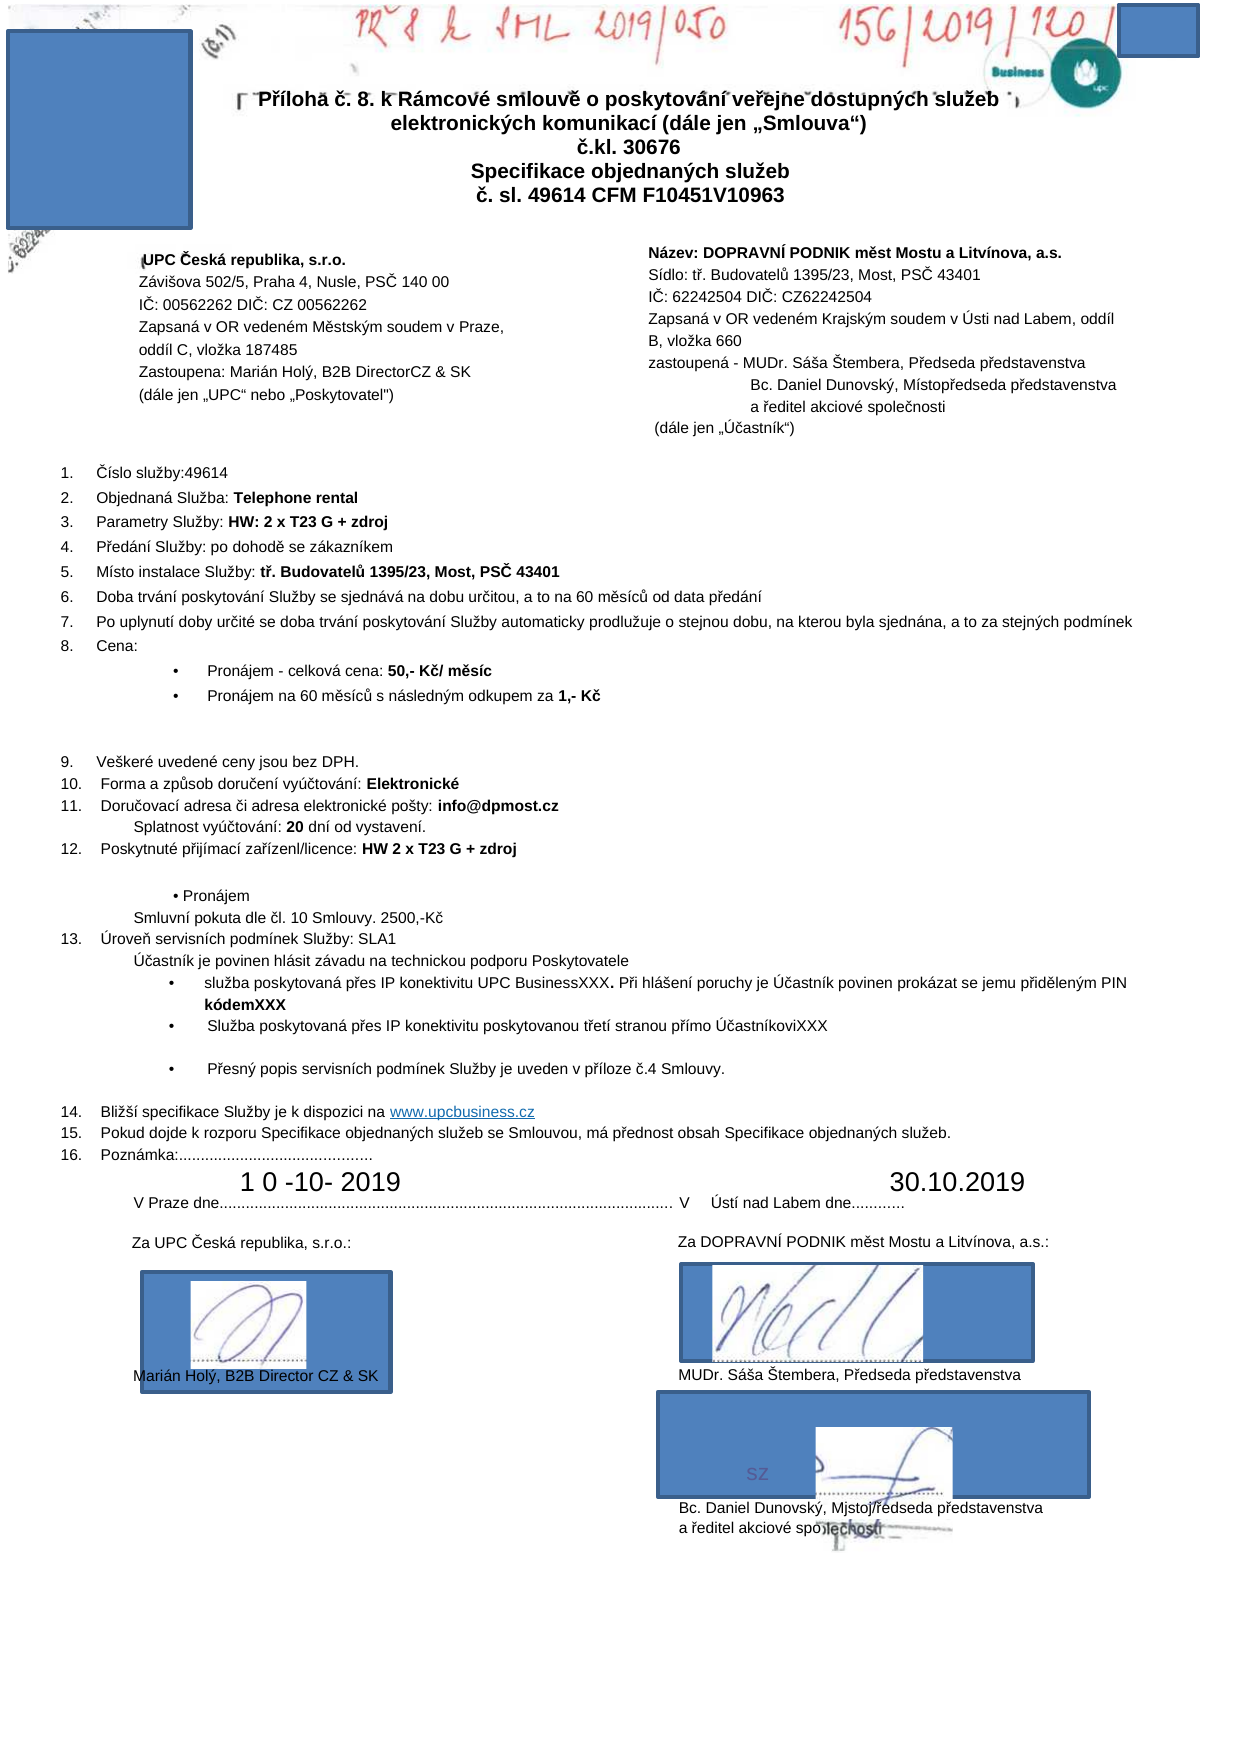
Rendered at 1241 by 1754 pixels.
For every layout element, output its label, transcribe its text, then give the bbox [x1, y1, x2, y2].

text Marián Holý, B2B Director CZ & SK [133, 1367, 379, 1385]
text IČ: 62242504 DIČ: CZ62242504 [648, 287, 1130, 305]
list Bližší specifikace Služby je k dispozici na www.upcbusiness.cz [60, 1102, 1154, 1120]
text Smluvní pokuta dle čl. 10 Smlouvy. 2500,-Kč [60, 908, 1154, 926]
text • Pronájem [173, 887, 1154, 904]
list Pokud dojde k rozporu Specifikace objednaných služeb se Smlouvou, má přednost obsah Specifikace objednaných služeb. [60, 1124, 1154, 1142]
list Objednaná Služba: Telephone rental [60, 488, 1154, 506]
list Poznámka: [60, 1146, 1154, 1164]
text Splatnost vyúčtování: 20 dní od vystavení. [60, 818, 1154, 836]
list Pronájem na 60 měsíců s následným odkupem za 1,- Kč [173, 687, 1154, 705]
text Zapsaná v OR vedeném Krajským soudem v Ústi nad Labem, oddíl B, vložka 660 [648, 309, 1130, 349]
list Pronájem - celková cena: 50,- Kč/ měsíc [173, 662, 1154, 680]
text a ředitel akciové spo [678, 1518, 826, 1537]
list Doba trvání poskytování Služby se sjednává na dobu určitou, a to na 60 měsíců od data předání [60, 587, 1154, 606]
list Veškeré uvedené ceny jsou bez DPH. [60, 753, 1154, 771]
list Forma a způsob doručení vyúčtování: Elektronické [60, 774, 1154, 792]
text Název: DOPRAVNÍ PODNIK měst Mostu a Litvínova, a.s. [648, 243, 1130, 261]
list Předání Služby: po dohodě se zákazníkem [60, 538, 1154, 556]
text Za UPC Česká republika, s.r.o.: [132, 1234, 351, 1252]
list Místo instalace Služby: tř. Budovatelů 1395/23, Most, PSČ 43401 [60, 563, 1154, 581]
list Přesný popis servisních podmínek Služby je uveden v příloze č.4 Smlouvy. [169, 1060, 1154, 1078]
text Příloha č. 8. k Rámcové smlouvě o poskytování veřejne dostupných služeb elektronických komunikací (dále jen „Smlouva“) č.kl. 30676 [238, 87, 1019, 158]
text 1 0 -10- 2019 30.10.2019 [239, 1168, 1154, 1197]
picture [815, 1427, 953, 1499]
list Cena: [60, 637, 1154, 655]
text Účastník je povinen hlásit závadu na technickou podporu Poskytovatele [60, 952, 1154, 970]
text MUDr. Sáša Štembera, Předseda představenstva [678, 1366, 1021, 1384]
text Specifikace objednaných služeb [238, 158, 1022, 182]
text zastoupená - MUDr. Sáša Štembera, Předseda představenstva Bc. Daniel Dunovský, Místopředseda představenstva a ředitel akciové společnosti [648, 353, 1130, 415]
text Za DOPRAVNÍ PODNIK měst Mostu a Litvínova, a.s.: [678, 1233, 1049, 1251]
text UPC Česká republika, s.r.o. [143, 250, 514, 268]
list Doručovací adresa či adresa elektronické pošty: info@dpmost.cz [60, 796, 1154, 814]
list Číslo služby:49614 [60, 463, 1154, 482]
picture [815, 1519, 953, 1553]
text IČ: 00562262 DIČ: CZ 00562262 [138, 295, 514, 313]
list Po uplynutí doby určité se doba trvání poskytování Služby automaticky prodlužuje o stejnou dobu, na kterou byla sjednána, a to za stejných podmínek [60, 612, 1154, 630]
list Služba poskytovaná přes IP konektivitu poskytovanou třetí stranou přímo ÚčastníkoviXXX [169, 1017, 1154, 1035]
list Parametry Služby: HW: 2 x T23 G + zdroj [60, 513, 1154, 531]
text Zastoupena: Marián Holý, B2B DirectorCZ & SK (dále jen „UPC“ nebo „Poskytovatel") [138, 363, 514, 404]
picture [190, 1281, 307, 1367]
text Bc. Daniel Dunovský, Mjstoj/ředseda představenstva [678, 1499, 1057, 1517]
picture [7, 4, 1198, 274]
text č. sl. 49614 CFM F10451V10963 [238, 182, 1022, 206]
list služba poskytovaná přes IP konektivitu UPC BusinessXXX. Při hlášení poruchy je Účastník povinen prokázat se jemu přiděleným PIN kódemXXX [169, 974, 1154, 1013]
text V Praze dne V Ústí nad Labem dne [60, 1197, 1154, 1212]
list Poskytnuté přijímací zařízenl/licence: HW 2 x T23 G + zdroj [60, 840, 1154, 858]
list Úroveň servisních podmínek Služby: SLA1 [60, 930, 1154, 948]
text sz [746, 1459, 769, 1486]
text Závišova 502/5, Praha 4, Nusle, PSČ 140 00 [138, 273, 514, 291]
text Sídlo: tř. Budovatelů 1395/23, Most, PSČ 43401 [648, 265, 1130, 283]
picture [712, 1265, 924, 1362]
text (dále jen „Účastník“) [654, 419, 1130, 437]
text Zapsaná v OR vedeném Městským soudem v Praze, oddíl C, vložka 187485 [138, 318, 514, 359]
